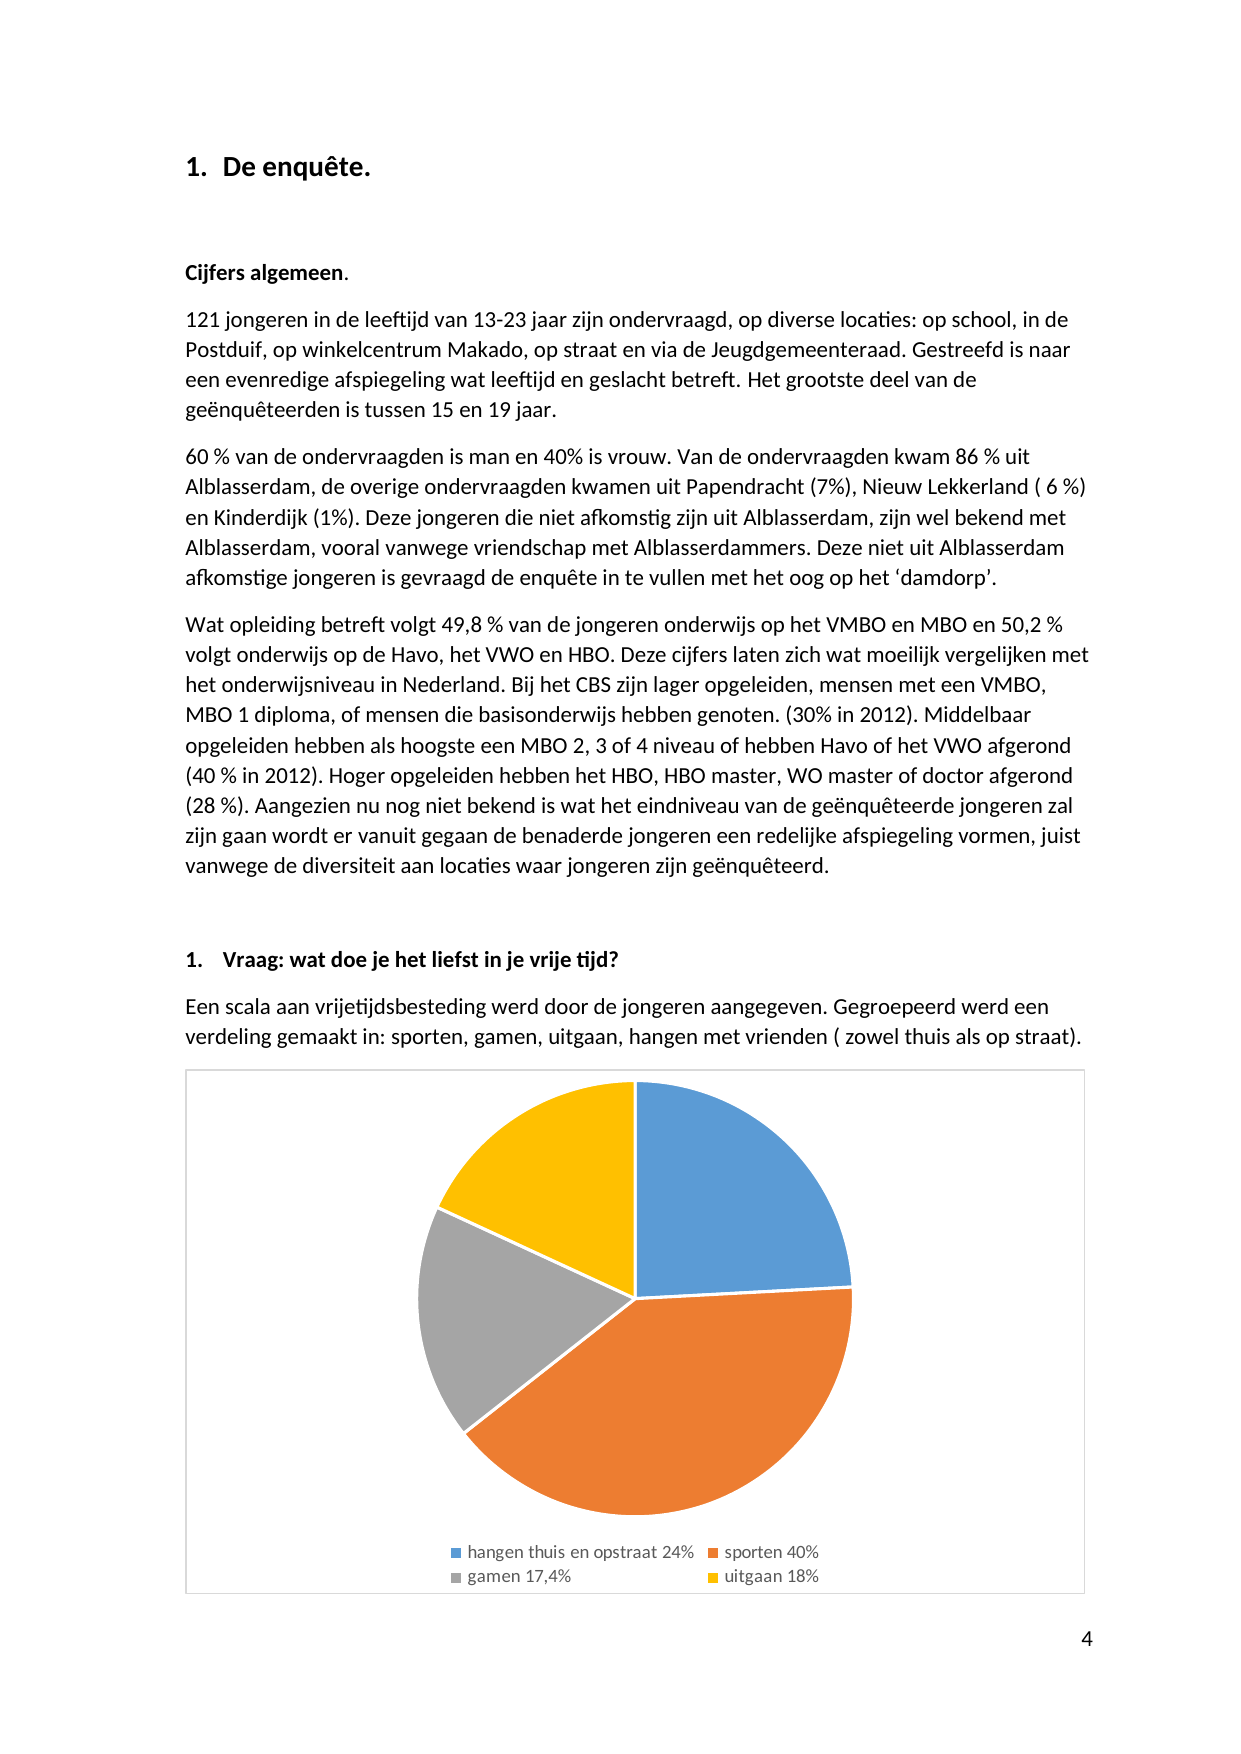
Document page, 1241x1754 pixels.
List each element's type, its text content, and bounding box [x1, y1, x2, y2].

text 60 % van de ondervraagden is man en 40% is vrouw. Van de ondervraagden kwam 86 % uit Alblasserdam, de overige ondervraagden kwamen uit Papendracht (7%), Nieuw Lekkerland ( 6 %) en Kinderdijk (1%). Deze jongeren die niet afkomstig zijn uit Alblasserdam, zijn wel bekend met Alblasserdam, vooral vanwege vriendschap met Alblasserdammers. Deze niet uit Alblasserdam afkomstige jongeren is gevraagd de enquête in te vullen met het oog op het ‘damdorp’. [185, 442, 1093, 591]
text Wat opleiding betreft volgt 49,8 % van de jongeren onderwijs op het VMBO en MBO en 50,2 % volgt onderwijs op de Havo, het VWO en HBO. Deze cijfers laten zich wat moeilijk vergelijken met het onderwijsniveau in Nederland. Bij het CBS zijn lager opgeleiden, mensen met een VMBO, MBO 1 diploma, of mensen die basisonderwijs hebben genoten. (30% in 2012). Middelbaar opgeleiden hebben als hoogste een MBO 2, 3 of 4 niveau of hebben Havo of het VWO afgerond (40 % in 2012). Hoger opgeleiden hebben het HBO, HBO master, WO master of doctor afgerond (28 %). Aangezien nu nog niet bekend is wat het eindniveau van de geënquêteerde jongeren zal zijn gaan wordt er vanuit gegaan de benaderde jongeren een redelijke afspiegeling vormen, juist vanwege de diversiteit aan locaties waar jongeren zijn geënquêteerd. [185, 610, 1093, 879]
list De enquête. [185, 148, 1093, 183]
text Een scala aan vrijetijdsbesteding werd door de jongeren aangegeven. Gegroepeerd werd een verdeling gemaakt in: sporten, gamen, uitgaan, hangen met vrienden ( zowel thuis als op straat). [185, 992, 1093, 1050]
text 121 jongeren in de leeftijd van 13-23 jaar zijn ondervraagd, op diverse locaties: op school, in de Postduif, op winkelcentrum Makado, op straat en via de Jeugdgemeenteraad. Gestreefd is naar een evenredige afspiegeling wat leeftijd en geslacht betreft. Het grootste deel van de geënquêteerden is tussen 15 en 19 jaar. [185, 305, 1093, 423]
text Cijfers algemeen. [185, 258, 1093, 286]
list Vraag: wat doe je het liefst in je vrije tijd? [185, 945, 1093, 973]
